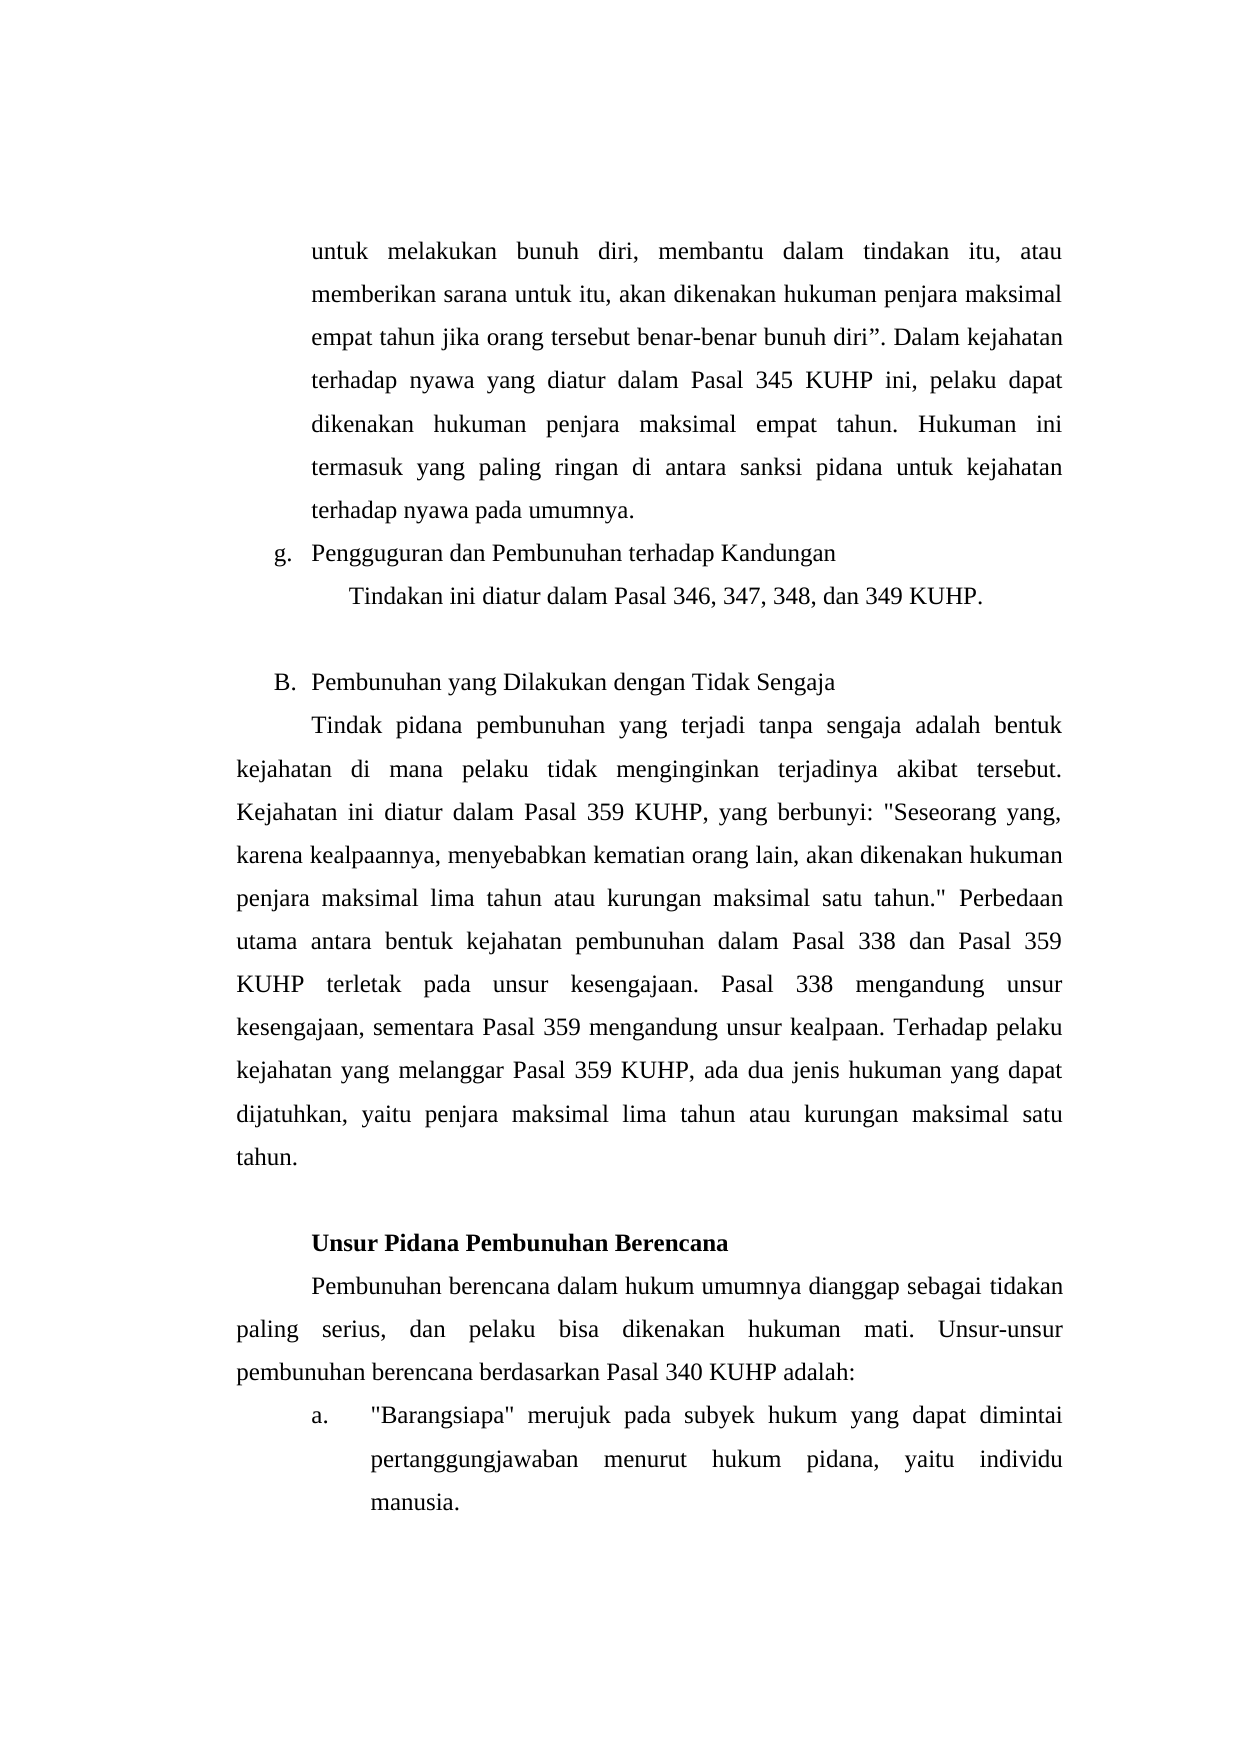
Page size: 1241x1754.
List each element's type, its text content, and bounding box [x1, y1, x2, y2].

text Tindakan ini diatur dalam Pasal 346, 347, 348, dan 349 KUHP. [274, 581, 1063, 610]
list "Barangsiapa" merujuk pada subyek hukum yang dapat dimintai pertanggungjawaban menurut hukum pidana, yaitu individu manusia. [311, 1401, 1063, 1516]
text Unsur Pidana Pembunuhan Berencana [236, 1228, 1063, 1257]
text Pembunuhan berencana dalam hukum umumnya dianggap sebagai tidakan paling serius, dan pelaku bisa dikenakan hukuman mati. Unsur-unsur pembunuhan berencana berdasarkan Pasal 340 KUHP adalah: [236, 1271, 1063, 1386]
list Pengguguran dan Pembunuhan terhadap Kandungan [274, 538, 1063, 567]
list Pembunuhan yang Dilakukan dengan Tidak Sengaja [274, 667, 1063, 696]
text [311, 236, 1063, 524]
text Tindak pidana pembunuhan yang terjadi tanpa sengaja adalah bentuk kejahatan di mana pelaku tidak menginginkan terjadinya akibat tersebut. Kejahatan ini diatur dalam Pasal 359 KUHP, yang berbunyi: "Seseorang yang, karena kealpaannya, menyebabkan kematian orang lain, akan dikenakan hukuman penjara maksimal lima tahun atau kurungan maksimal satu tahun." Perbedaan utama antara bentuk kejahatan pembunuhan dalam Pasal 338 dan Pasal 359 KUHP terletak pada unsur kesengajaan. Pasal 338 mengandung unsur kesengajaan, sementara Pasal 359 mengandung unsur kealpaan. Terhadap pelaku kejahatan yang melanggar Pasal 359 KUHP, ada dua jenis hukuman yang dapat dijatuhkan, yaitu penjara maksimal lima tahun atau kurungan maksimal satu tahun. [236, 711, 1063, 1171]
